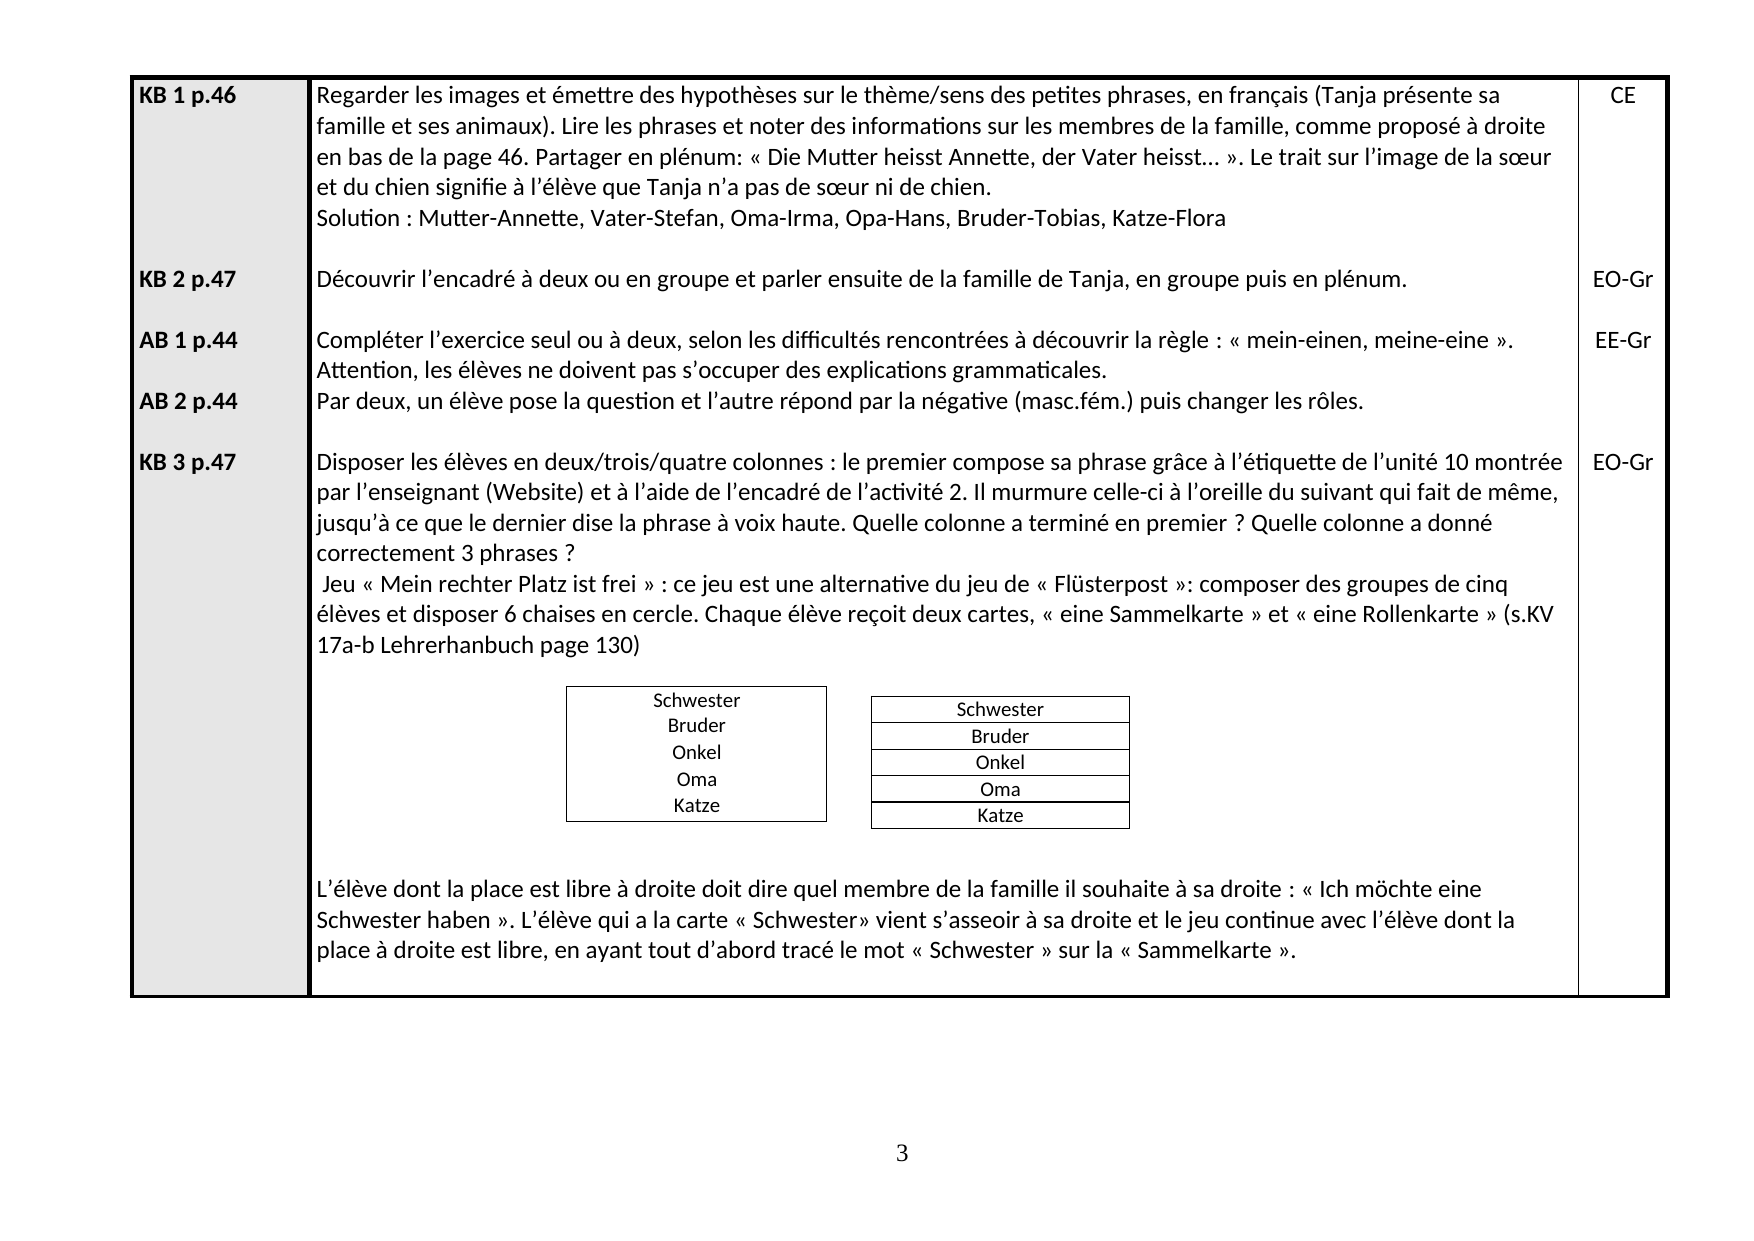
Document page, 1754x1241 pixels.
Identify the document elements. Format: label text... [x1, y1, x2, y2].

table_cell KB 1 p.46 KB 2 p.47 AB 1 p.44 AB 2 p.44 KB 3 p.47 [134, 80, 307, 995]
table_cell CE EO-Gr EE-Gr EO-Gr [1579, 80, 1665, 995]
table_cell Regarder les images et émettre des hypothèses sur le thème/sens des petites phrases, en français (Tanja présente sa famille et ses animaux). Lire les phrases et noter des informations sur les membres de la famille, comme proposé à droite en bas de la page 46. Partager en plénum: « Die Mutter heisst Annette, der Vater heisst… ». Le trait sur l’image de la sœur et du chien signifie à l’élève que Tanja n’a pas de sœur ni de chien. Solution : Mutter-Annette, Vater-Stefan, Oma-Irma, Opa-Hans, Bruder-Tobias, Katze-Flora Découvrir l’encadré à deux ou en groupe et parler ensuite de la famille de Tanja, en groupe puis en plénum. Compléter l’exercice seul ou à deux, selon les difficultés rencontrées à découvrir la règle : « mein-einen, meine-eine ». Attention, les élèves ne doivent pas s’occuper des explications grammaticales. Par deux, un élève pose la question et l’autre répond par la négative (masc.fém.) puis changer les rôles. Disposer les élèves en deux/trois/quatre colonnes : le premier compose sa phrase grâce à l’étiquette de l’unité 10 montrée par l’enseignant (Website) et à l’aide de l’encadré de l’activité 2. Il murmure celle-ci à l’oreille du suivant qui fait de même, jusqu’à ce que le dernier dise la phrase à voix haute. Quelle colonne a terminé en premier ? Quelle colonne a donné correctement 3 phrases ? Jeu « Mein rechter Platz ist frei » : ce jeu est une alternative du jeu de « Flüsterpost »: composer des groupes de cinq élèves et disposer 6 chaises en cercle. Chaque élève reçoit deux cartes, « eine Sammelkarte » et « eine Rollenkarte » (s.KV 17a-b Lehrerhanbuch page 130) L’élève dont la place est libre à droite doit dire quel membre de la famille il souhaite à sa droite : « Ich möchte eine Schwester haben ». L’élève qui a la carte « Schwester» vient s’asseoir à sa droite et le jeu continue avec l’élève dont la place à droite est libre, en ayant tout d’abord tracé le mot « Schwester » sur la « Sammelkarte ». [312, 80, 1578, 995]
